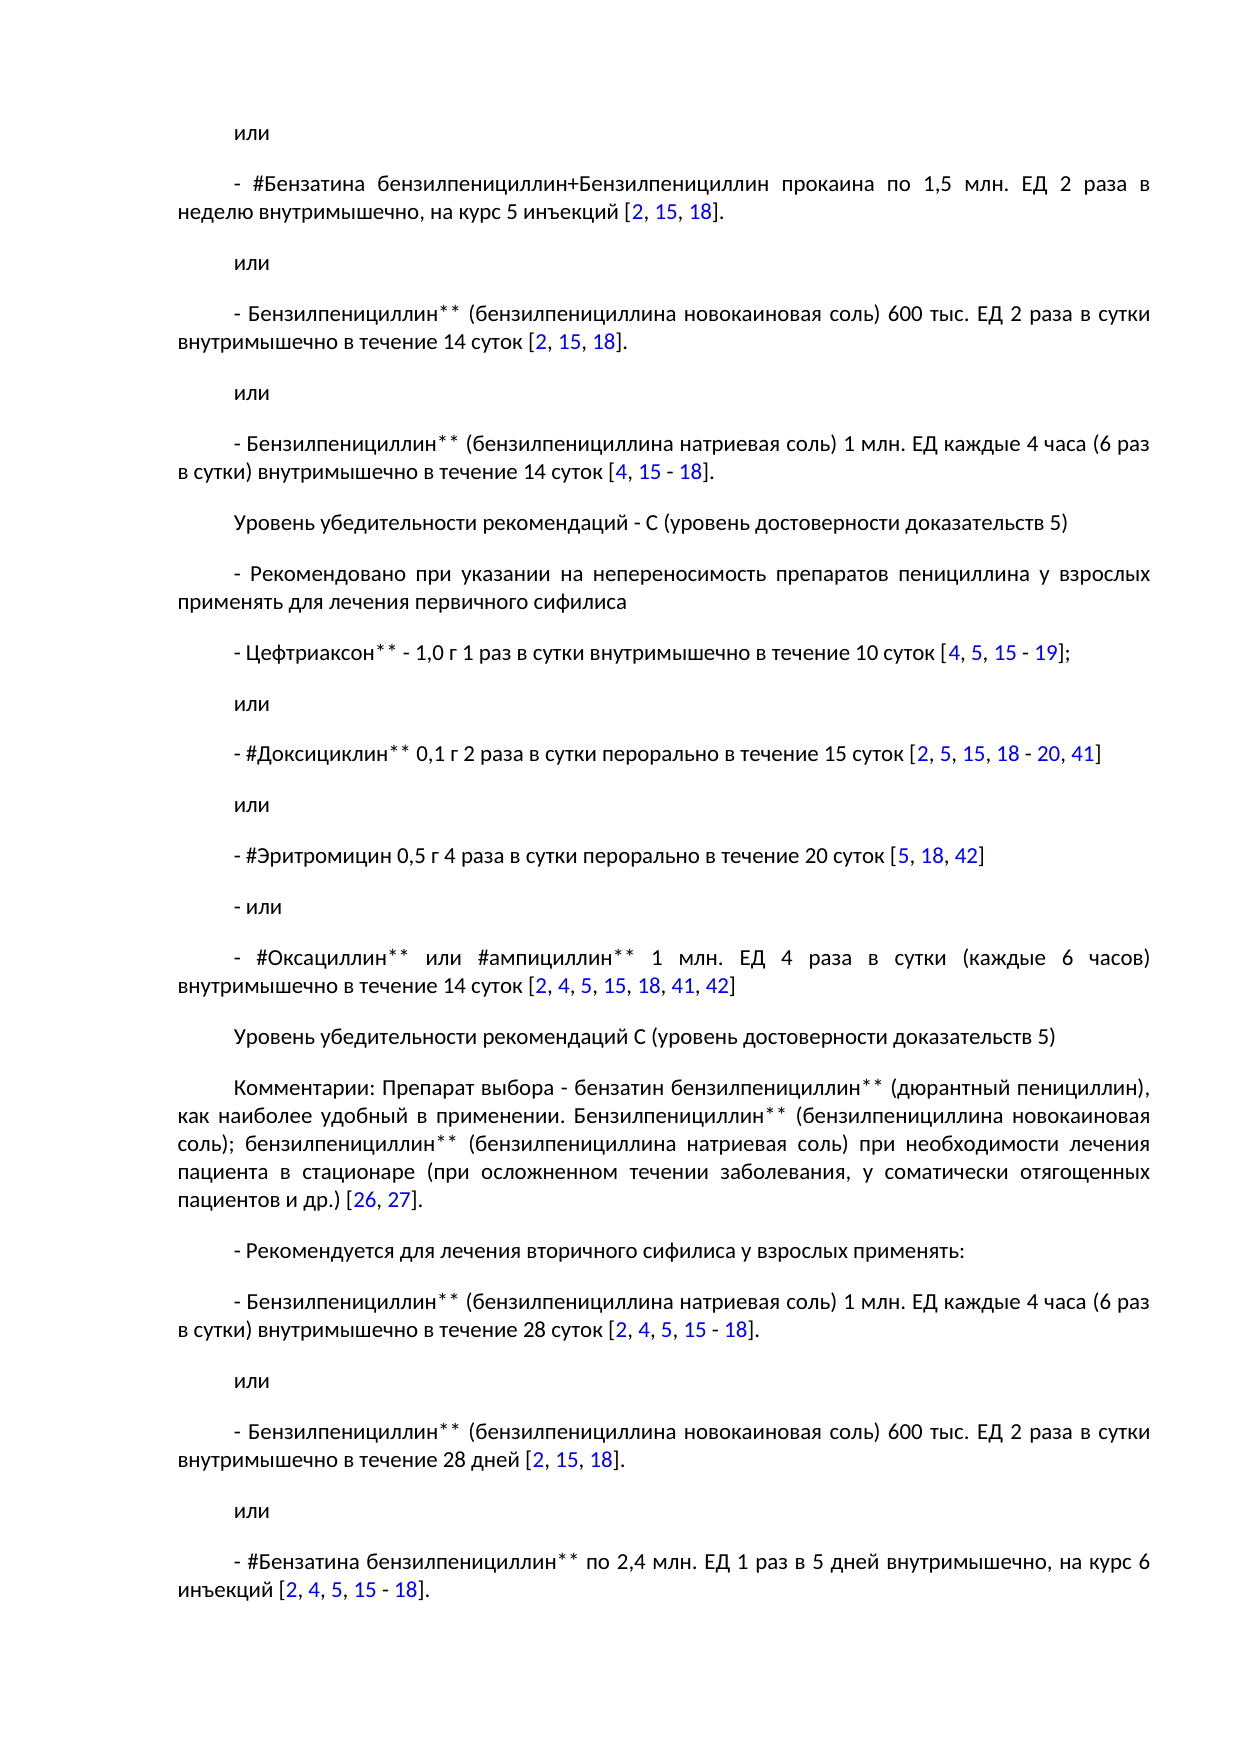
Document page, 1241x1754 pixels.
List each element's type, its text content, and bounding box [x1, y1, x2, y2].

text - Рекомендовано при указании на непереносимость препаратов пенициллина у взрослых применять для лечения первичного сифилиса [177, 559, 1152, 615]
text - Цефтриаксон** - 1,0 г 1 раз в сутки внутримышечно в течение 10 суток [4, 5, 15 - 19]; [177, 638, 1152, 666]
text или [177, 118, 1152, 146]
text Комментарии: Препарат выбора - бензатин бензилпенициллин** (дюрантный пенициллин), как наиболее удобный в применении. Бензилпенициллин** (бензилпенициллина новокаиновая соль); бензилпенициллин** (бензилпенициллина натриевая соль) при необходимости лечения пациента в стационаре (при осложненном течении заболевания, у соматически отягощенных пациентов и др.) [26, 27]. [177, 1073, 1152, 1213]
text или [177, 689, 1152, 717]
text или [177, 378, 1152, 406]
text - Бензилпенициллин** (бензилпенициллина натриевая соль) 1 млн. ЕД каждые 4 часа (6 раз в сутки) внутримышечно в течение 28 суток [2, 4, 5, 15 - 18]. [177, 1287, 1152, 1343]
text - Бензилпенициллин** (бензилпенициллина новокаиновая соль) 600 тыс. ЕД 2 раза в сутки внутримышечно в течение 14 суток [2, 15, 18]. [177, 299, 1152, 355]
text или [177, 248, 1152, 276]
text или [177, 1366, 1152, 1394]
text - Бензилпенициллин** (бензилпенициллина новокаиновая соль) 600 тыс. ЕД 2 раза в сутки внутримышечно в течение 28 дней [2, 15, 18]. [177, 1417, 1152, 1473]
text - #Оксациллин** или #ампициллин** 1 млн. ЕД 4 раза в сутки (каждые 6 часов) внутримышечно в течение 14 суток [2, 4, 5, 15, 18, 41, 42] [177, 943, 1152, 999]
text - Рекомендуется для лечения вторичного сифилиса у взрослых применять: [177, 1236, 1152, 1264]
text или [177, 1496, 1152, 1524]
text - или [177, 892, 1152, 920]
text - #Бензатина бензилпенициллин+Бензилпенициллин прокаина по 1,5 млн. ЕД 2 раза в неделю внутримышечно, на курс 5 инъекций [2, 15, 18]. [177, 169, 1152, 225]
text - Бензилпенициллин** (бензилпенициллина натриевая соль) 1 млн. ЕД каждые 4 часа (6 раз в сутки) внутримышечно в течение 14 суток [4, 15 - 18]. [177, 429, 1152, 485]
text - #Доксициклин** 0,1 г 2 раза в сутки перорально в течение 15 суток [2, 5, 15, 18 - 20, 41] [177, 739, 1152, 768]
text или [177, 791, 1152, 818]
text Уровень убедительности рекомендаций C (уровень достоверности доказательств 5) [177, 1022, 1152, 1050]
text Уровень убедительности рекомендаций - C (уровень достоверности доказательств 5) [177, 508, 1152, 536]
text - #Эритромицин 0,5 г 4 раза в сутки перорально в течение 20 суток [5, 18, 42] [177, 841, 1152, 869]
text - #Бензатина бензилпенициллин** по 2,4 млн. ЕД 1 раз в 5 дней внутримышечно, на курс 6 инъекций [2, 4, 5, 15 - 18]. [177, 1547, 1152, 1603]
